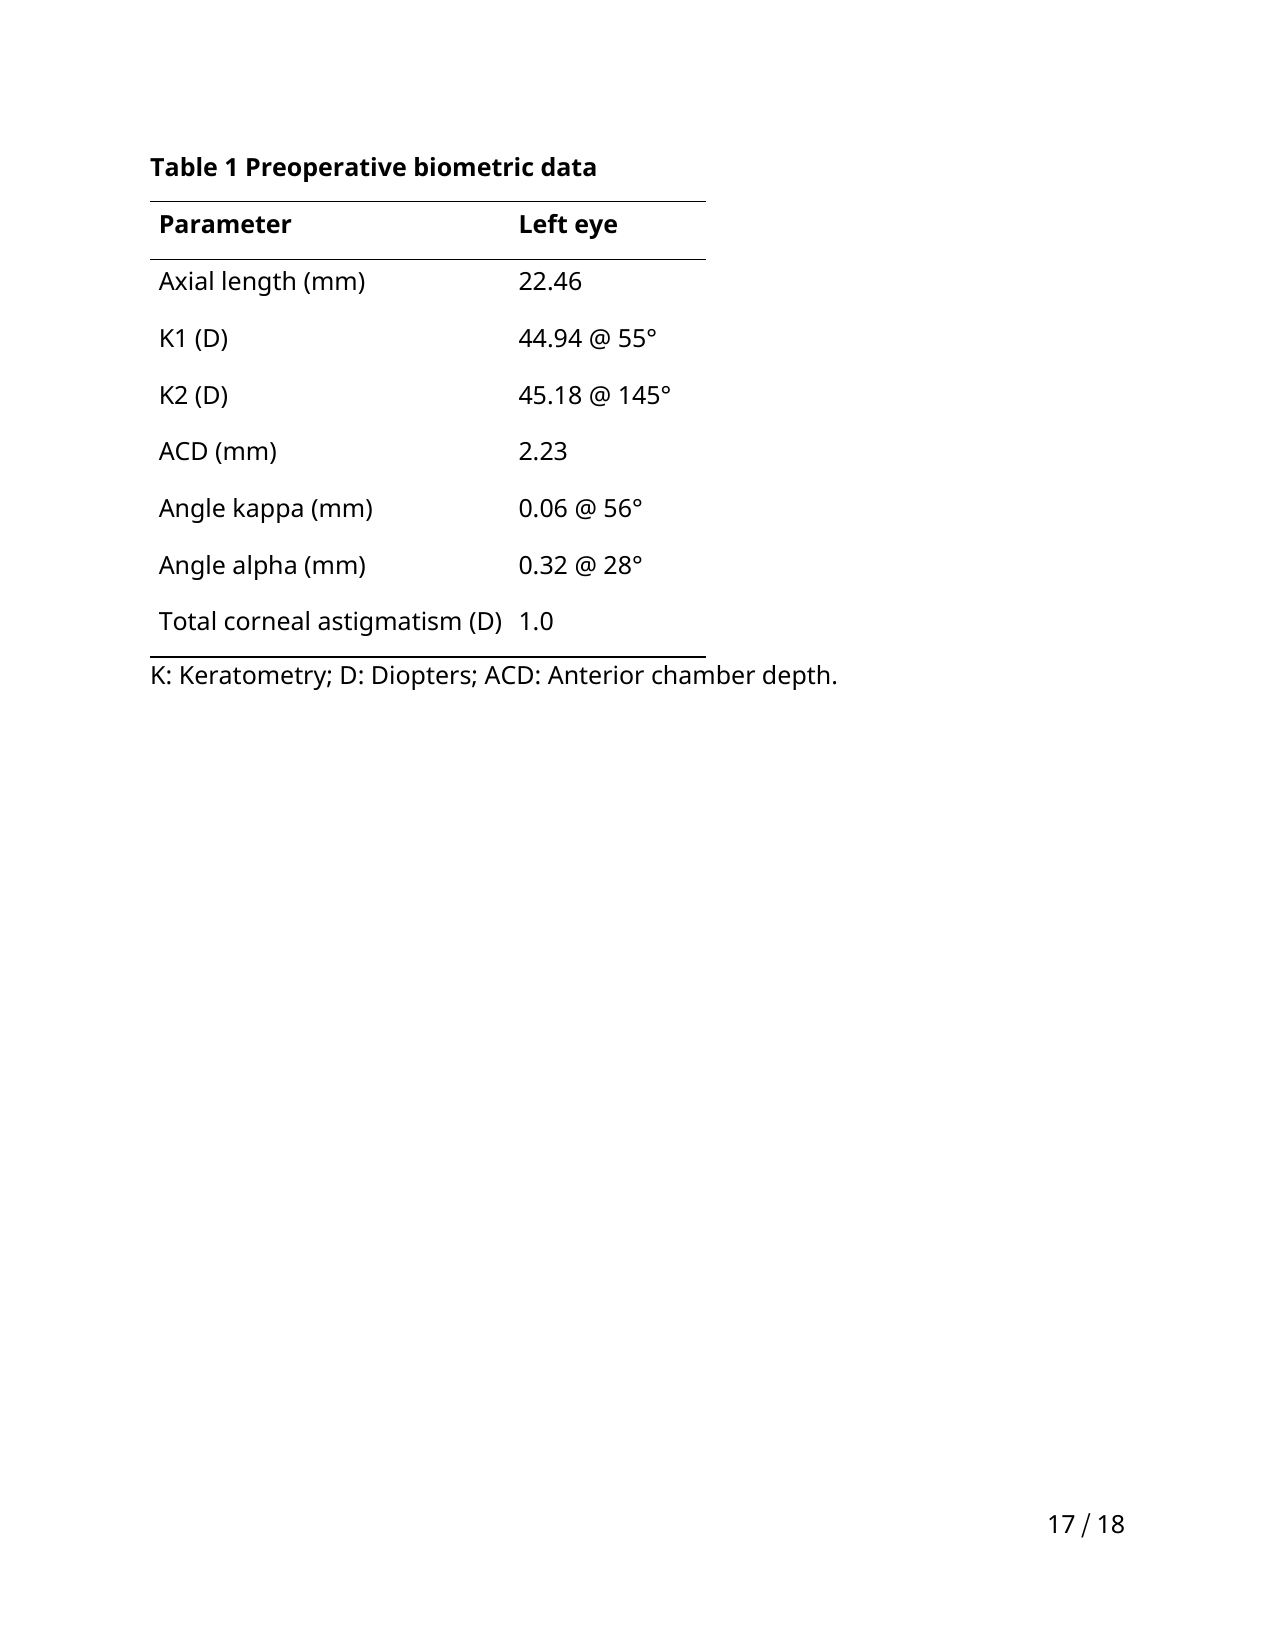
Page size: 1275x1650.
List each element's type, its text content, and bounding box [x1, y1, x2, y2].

table_cell Total corneal astigmatism (D) [150, 600, 518, 656]
table_cell 1.0 [518, 600, 706, 656]
table_header Left eye [518, 202, 706, 259]
table_cell Angle alpha (mm) [150, 543, 518, 600]
table_cell 22.46 [518, 260, 706, 316]
table_cell K1 (D) [150, 316, 518, 373]
table_cell 45.18 @ 145° [518, 373, 706, 430]
text K: Keratometry; D: Diopters; ACD: Anterior chamber depth. [150, 657, 1125, 692]
table_cell 44.94 @ 55° [518, 316, 706, 373]
table_cell Axial length (mm) [150, 260, 518, 316]
table_cell ACD (mm) [150, 430, 518, 486]
table_cell 0.06 @ 56° [518, 486, 706, 543]
table_cell K2 (D) [150, 373, 518, 430]
text Table 1 Preoperative biometric data [150, 150, 1125, 184]
table_cell 2.23 [518, 430, 706, 486]
table_cell 0.32 @ 28° [518, 543, 706, 600]
table_cell Angle kappa (mm) [150, 486, 518, 543]
table_header Parameter [150, 202, 518, 259]
